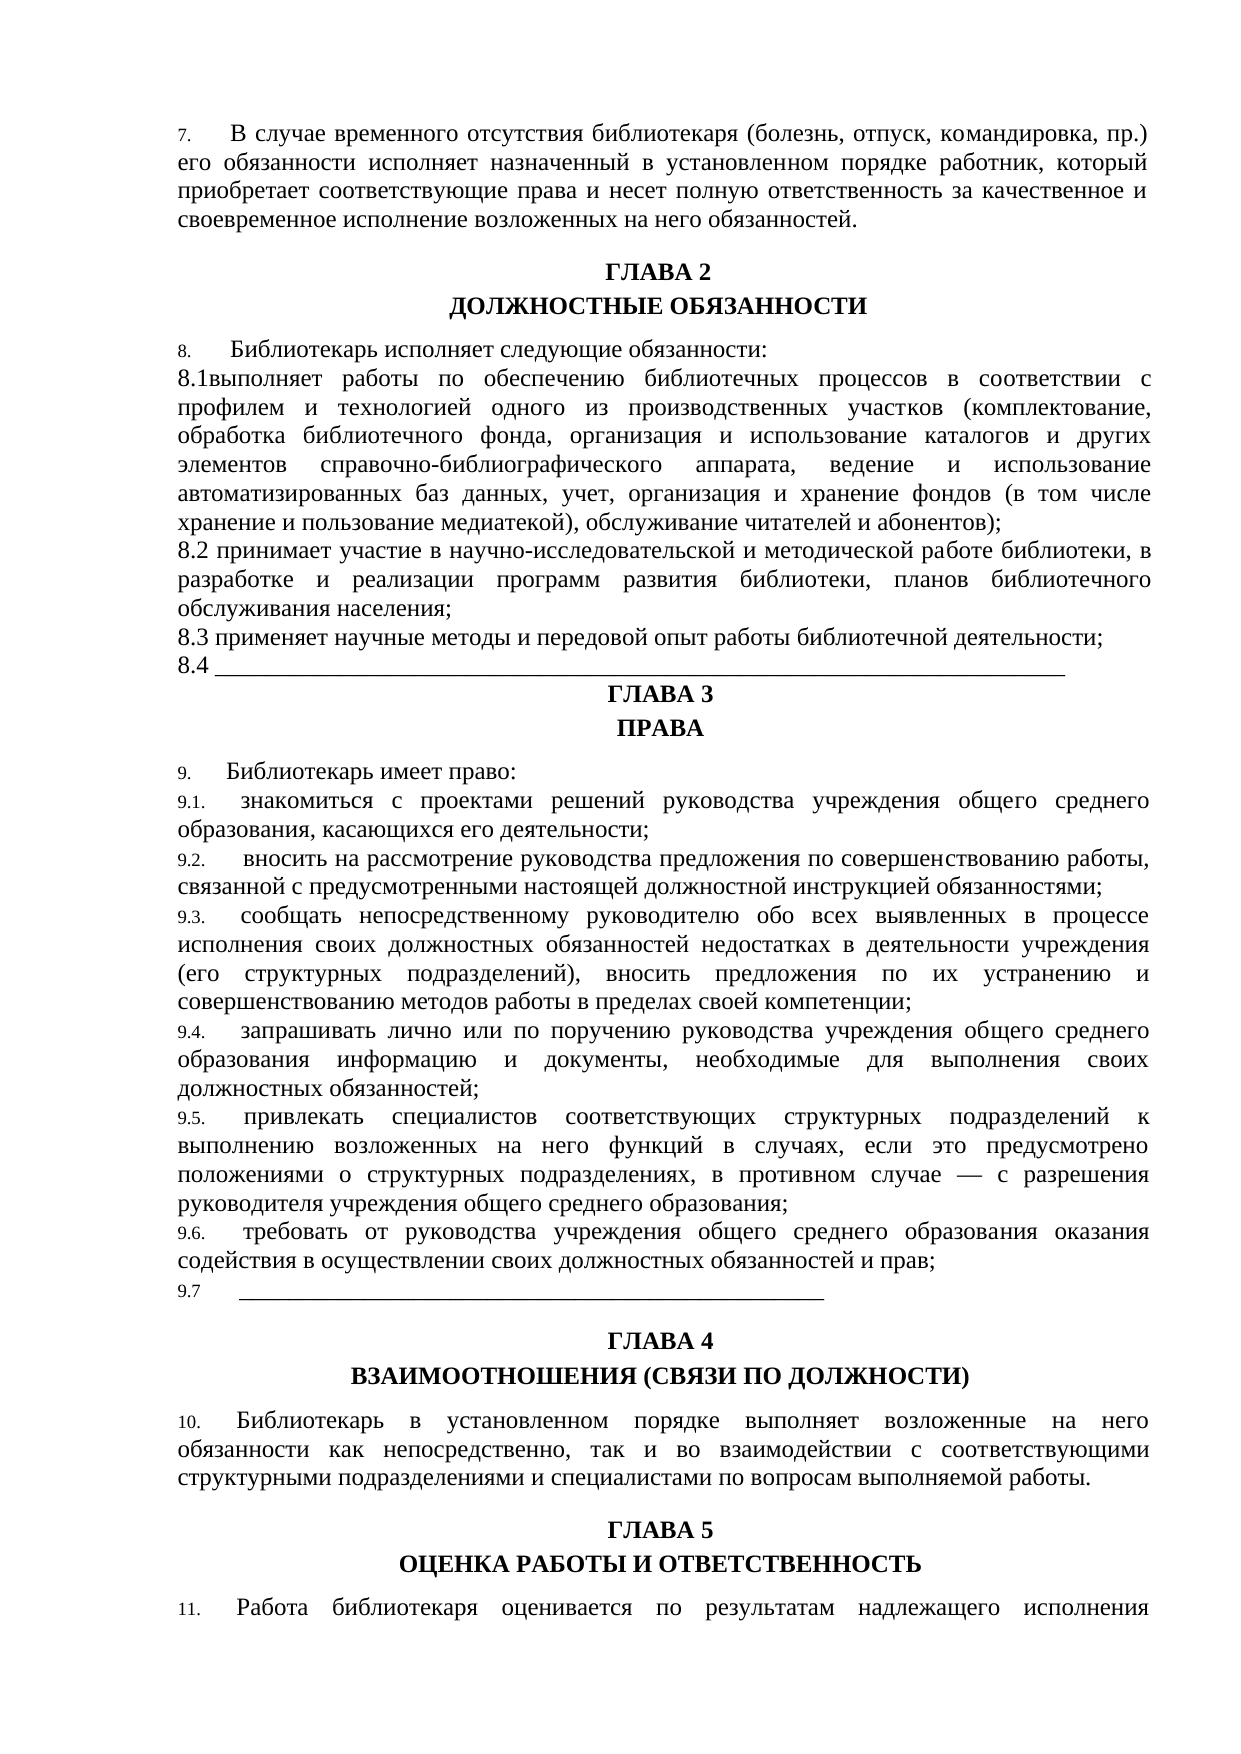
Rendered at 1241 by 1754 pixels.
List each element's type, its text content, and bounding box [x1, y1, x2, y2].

text 8.1выполняет работы по обеспечению библиотечных процессов в соответствии с профилем и технологией одного из производственных участков (комплектование, обработка библиотечного фонда, организация и использование каталогов и других элементов справочно-библиографического аппарата, ведение и использование автоматизированных баз данных, учет, организация и хранение фондов (в том числе хранение и пользование медиатекой), обслуживание читателей и абонентов); [177, 363, 1152, 536]
text ВЗАИМООТНОШЕНИЯ (СВЯЗИ ПО ДОЛЖНОСТИ) [177, 1361, 1143, 1390]
list Библиотекарь имеет право: [177, 756, 1152, 785]
text ГЛАВА 2 [177, 257, 1139, 286]
text ПРАВА [177, 713, 1143, 742]
text ДОЛЖНОСТНЫЕ ОБЯЗАННОСТИ [177, 291, 1139, 320]
list применяет научные методы и передовой опыт работы библиотечной деятельности; [177, 622, 1147, 651]
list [177, 1592, 1149, 1621]
text ГЛАВА 4 [177, 1326, 1143, 1355]
list привлекать специалистов соответствующих структурных подразделений к выполнению возложенных на него функций в случаях, если это предусмотрено положениями о структурных подразделениях, в противном случае — с разрешения руководителя учреждения общего среднего образования; [177, 1101, 1149, 1216]
list В случае временного отсутствия библиотекаря (болезнь, отпуск, командировка, пр.) его обязанности исполняет назначенный в установленном порядке работник, который приобретает соответствующие права и несет полную ответственность за качественное и своевременное исполнение возложенных на него обязанностей. [177, 118, 1147, 233]
text ОЦЕНКА РАБОТЫ И ОТВЕТСТВЕННОСТЬ [177, 1549, 1143, 1578]
text 8.2 принимает участие в научно-исследовательской и методической работе библиотеки, в разработке и реализации программ развития библиотеки, планов библиотечного обслуживания населения; [177, 536, 1152, 622]
list Библиотекарь исполняет следующие обязанности: [177, 334, 1152, 363]
list сообщать непосредственному руководителю обо всех выявленных в процессе исполнения своих должностных обязанностей недостатках в деятельности учреждения (его структурных подразделений), вносить предложения по их устранению и совершенствованию методов работы в пределах своей компетенции; [177, 900, 1149, 1015]
text ГЛАВА 3 [177, 679, 1143, 708]
list знакомиться с проектами решений руководства учреждения общего среднего образования, касающихся его деятельности; [177, 785, 1149, 843]
list запрашивать лично или по поручению руководства учреждения общего среднего образования информацию и документы, необходимые для выполнения своих должностных обязанностей; [177, 1015, 1149, 1101]
list Библиотекарь в установленном порядке выполняет возложенные на него обязанности как непосредственно, так и во взаимодействии с соответствующими структурными подразделениями и специалистами по вопросам выполняемой работы. [177, 1405, 1149, 1491]
text ГЛАВА 5 [177, 1515, 1143, 1544]
list требовать от руководства учреждения общего среднего образования оказания содействия в осуществлении своих должностных обязанностей и прав; [177, 1216, 1149, 1274]
list ____________________________________________________________________ [177, 651, 1147, 679]
list вносить на рассмотрение руководства предложения по совершенствованию работы, связанной с предусмотренными настоящей должностной инструкцией обязанностями; [177, 843, 1149, 900]
